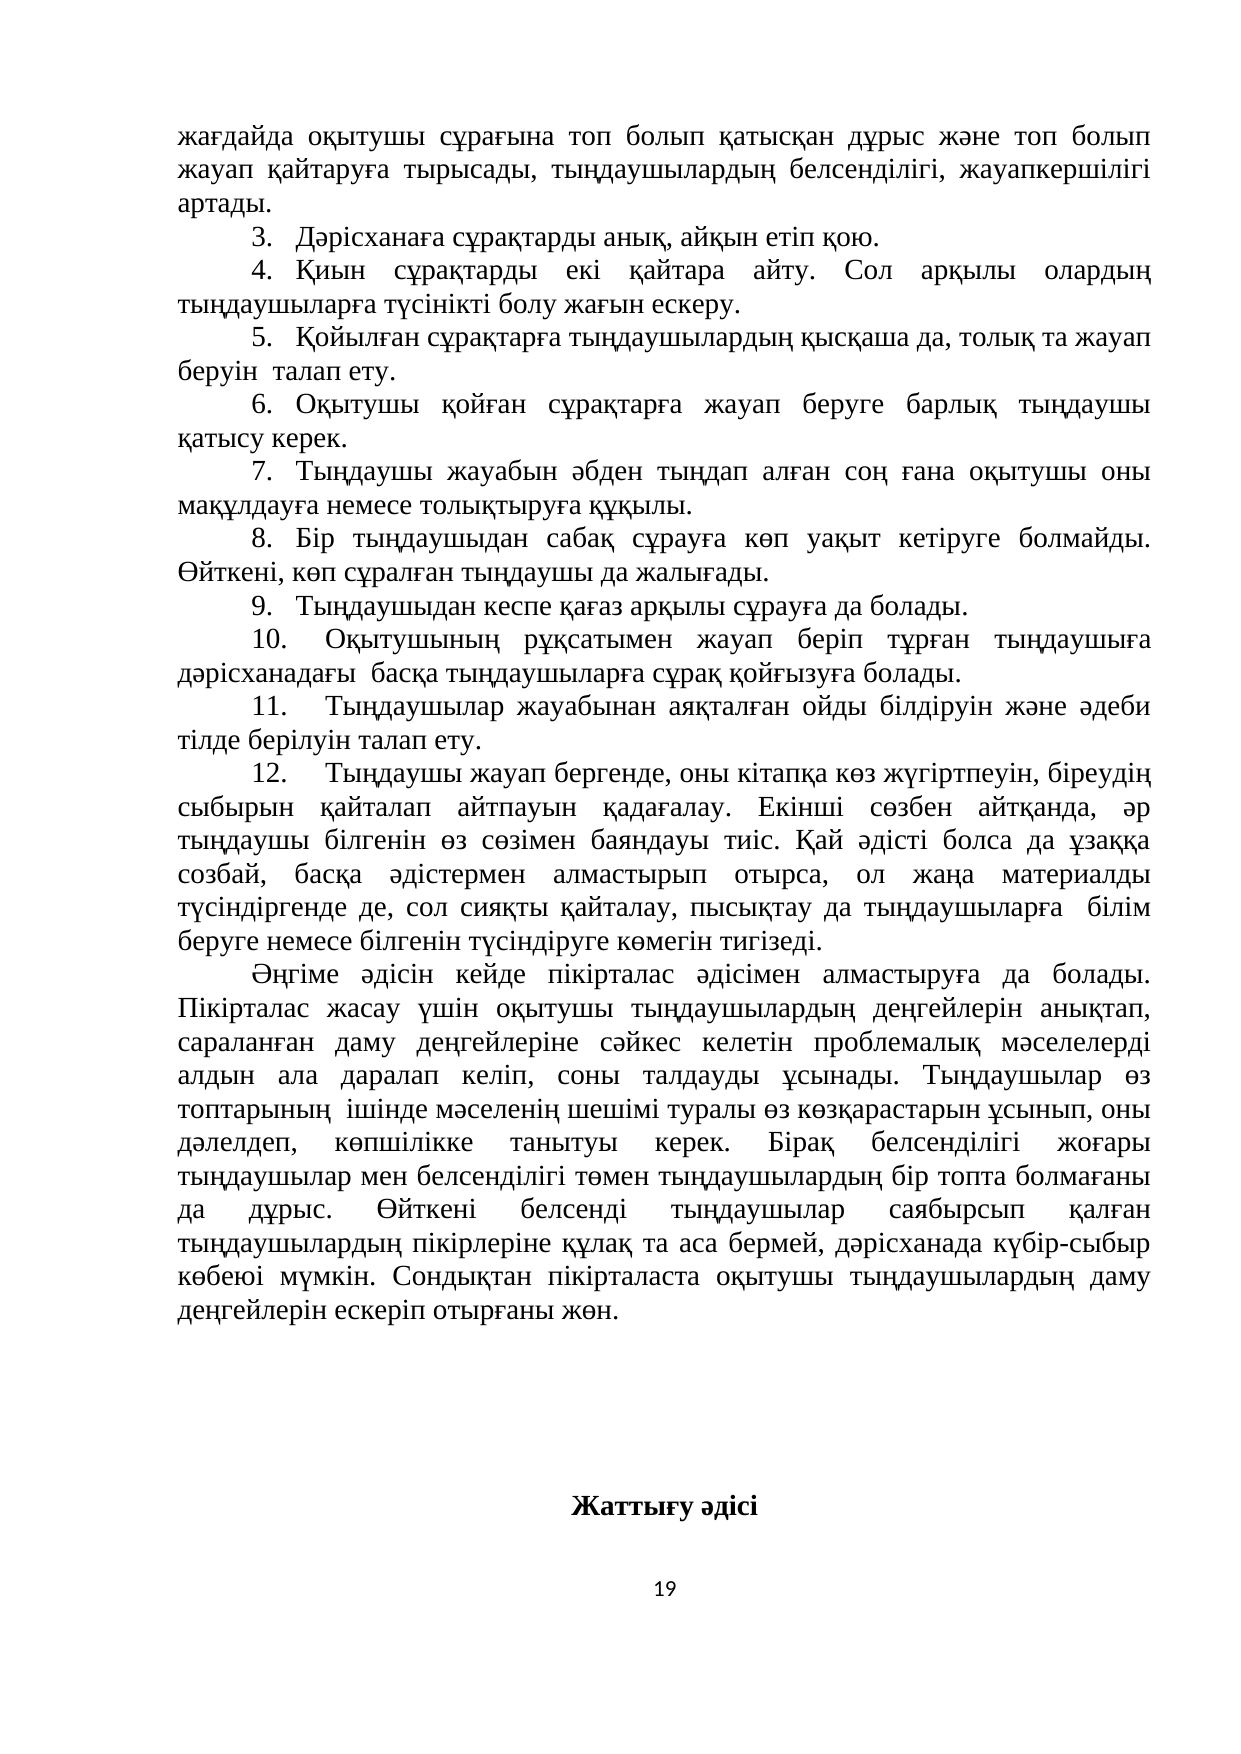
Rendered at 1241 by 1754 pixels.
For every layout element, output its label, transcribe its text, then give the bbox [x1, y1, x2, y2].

list Дәрісханаға сұрақтарды анық, айқын етіп қою. [177, 219, 1152, 252]
list Қиын сұрақтарды екі қайтара айту. Сол арқылы олардың тыңдаушыларға түсінікті болу жағын ескеру. [177, 252, 1152, 319]
list Оқытушы қойған сұрақтарға жауап беруге барлық тыңдаушы қатысу керек. [177, 386, 1152, 453]
list Қойылған сұрақтарға тыңдаушылардың қысқаша да, толық та жауап беруін талап ету. [177, 319, 1152, 386]
list Тыңдаушыдан кеспе қағаз арқылы сұрауға да болады. [177, 588, 1152, 621]
list Тыңдаушы жауап бергенде, оны кітапқа көз жүгіртпеуін, біреудің сыбырын қайталап айтпауын қадағалау. Екінші сөзбен айтқанда, әр тыңдаушы білгенін өз сөзімен баяндауы тиіс. Қай әдісті болса да ұзаққа созбай, басқа әдістермен алмастырып отырса, ол жаңа материалды түсіндіргенде де, сол сияқты қайталау, пысықтау да тыңдаушыларға білім беруге немесе білгенін түсіндіруге көмегін тигізеді. [177, 755, 1152, 957]
list Тыңдаушылар жауабынан аяқталған ойды білдіруін және әдеби тілде берілуін талап ету. [177, 688, 1152, 755]
list Тыңдаушы жауабын әбден тыңдап алған соң ғана оқытушы оны мақұлдауға немесе толықтыруға құқылы. [177, 453, 1152, 521]
text Жаттығу әдісі [177, 1488, 1152, 1521]
text Әңгіме әдісін кейде пікірталас әдісімен алмастыруға да болады. Пікірталас жасау үшін оқытушы тыңдаушылардың деңгейлерін анықтап, сараланған даму деңгейлеріне сәйкес келетін проблемалық мәселелерді алдын ала даралап келіп, соны талдауды ұсынады. Тыңдаушылар өз топтарының ішінде мәселенің шешімі туралы өз көзқарастарын ұсынып, оны дәлелдеп, көпшілікке танытуы керек. Бірақ белсенділігі жоғары тыңдаушылар мен белсенділігі төмен тыңдаушылардың бір топта болмағаны да дұрыс. Өйткені белсенді тыңдаушылар саябырсып қалған тыңдаушылардың пікірлеріне құлақ та аса бермей, дәрісханада күбір-сыбыр көбеюі мүмкін. Сондықтан пікірталаста оқытушы тыңдаушылардың даму деңгейлерін ескеріп отырғаны жөн. [177, 957, 1152, 1326]
list Оқытушының рұқсатымен жауап беріп тұрған тыңдаушыға дәрісханадағы басқа тыңдаушыларға сұрақ қойғызуға болады. [177, 621, 1152, 688]
list Бір тыңдаушыдан сабақ сұрауға көп уақыт кетіруге болмайды. Өйткені, көп сұралған тыңдаушы да жалығады. [177, 521, 1152, 588]
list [177, 118, 1152, 219]
